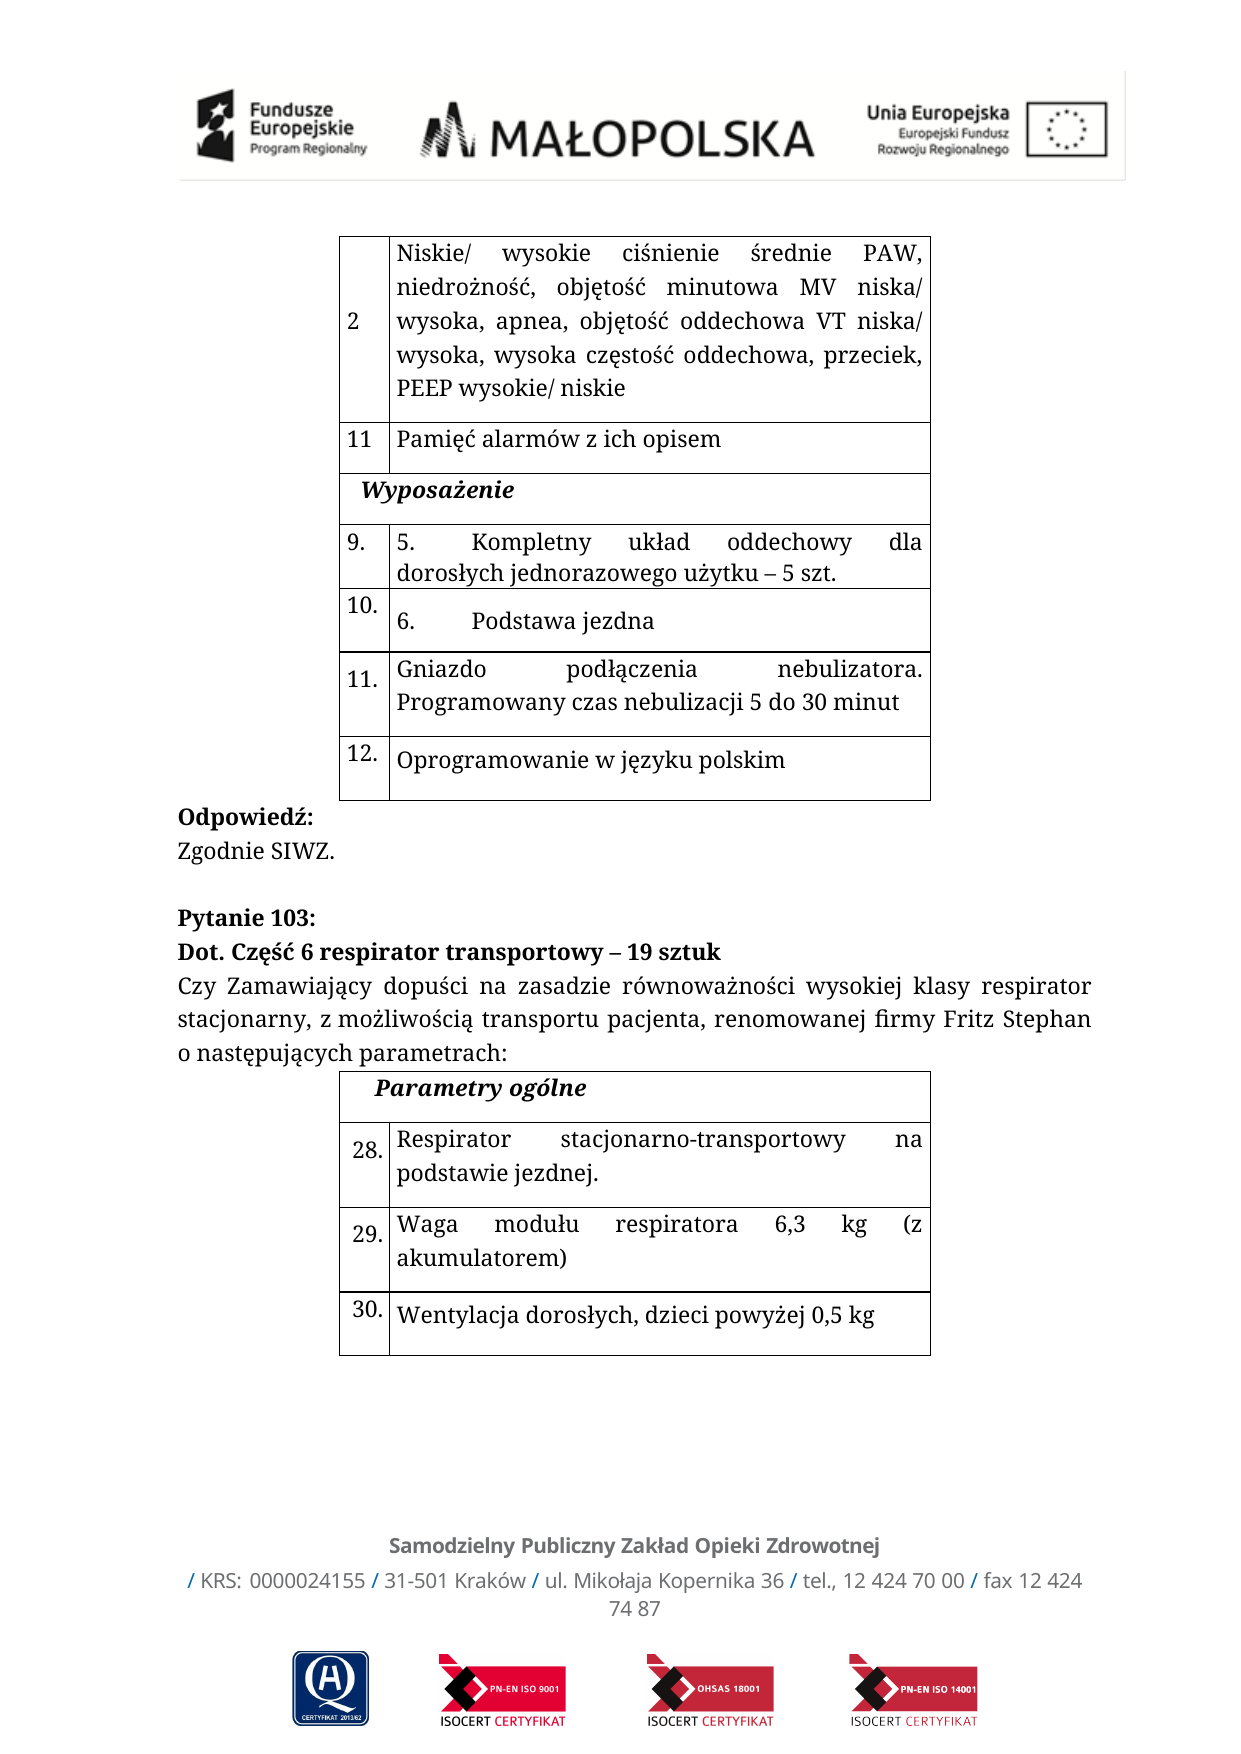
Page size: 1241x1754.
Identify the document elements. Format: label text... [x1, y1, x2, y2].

table_cell Kompletny układ oddechowy dla dorosłych jednorazowego użytku – 5 szt. [390, 525, 930, 588]
table_cell Wyposażenie [340, 474, 930, 524]
table_cell 11 [340, 423, 389, 473]
picture [849, 1654, 978, 1726]
picture [647, 1654, 774, 1726]
picture [292, 1651, 369, 1726]
table_cell Podstawa jezdna [390, 589, 930, 651]
text Dot. Część 6 respirator transportowy – 19 sztuk [177, 936, 1092, 967]
table_cell Waga modułu respiratora 6,3 kg (z akumulatorem) [390, 1208, 930, 1291]
table_cell Gniazdo podłączenia nebulizatora. Programowany czas nebulizacji 5 do 30 minut [390, 653, 930, 736]
picture [439, 1654, 566, 1726]
table_header Parametry ogólne [340, 1072, 930, 1122]
table_cell [340, 525, 389, 588]
text Pytanie 103: [177, 902, 1092, 933]
table_cell 2 [340, 237, 389, 422]
table_cell [340, 1123, 389, 1207]
table_cell Respirator stacjonarno-transportowy na podstawie jezdnej. [390, 1123, 930, 1207]
text Zgodnie SIWZ. [177, 834, 1092, 866]
table_cell [340, 1293, 389, 1355]
table_cell [340, 589, 389, 651]
table_cell [340, 1208, 389, 1291]
table_cell [340, 653, 389, 736]
text Czy Zamawiający dopuści na zasadzie równoważności wysokiej klasy respirator stacjonarny, z możliwością transportu pacjenta, renomowanej firmy Fritz Stephan o następujących parametrach: [177, 969, 1092, 1068]
text Odpowiedź: [177, 801, 1092, 832]
table_cell Oprogramowanie w języku polskim [390, 737, 930, 800]
table_cell Pamięć alarmów z ich opisem [390, 423, 930, 473]
picture [180, 71, 1127, 182]
table_cell Wentylacja dorosłych, dzieci powyżej 0,5 kg [390, 1293, 930, 1355]
table_cell Niskie/ wysokie ciśnienie średnie PAW, niedrożność, objętość minutowa MV niska/ wysoka, apnea, objętość oddechowa VT niska/ wysoka, wysoka częstość oddechowa, przeciek, PEEP wysokie/ niskie [390, 237, 930, 422]
table_cell [340, 737, 389, 800]
